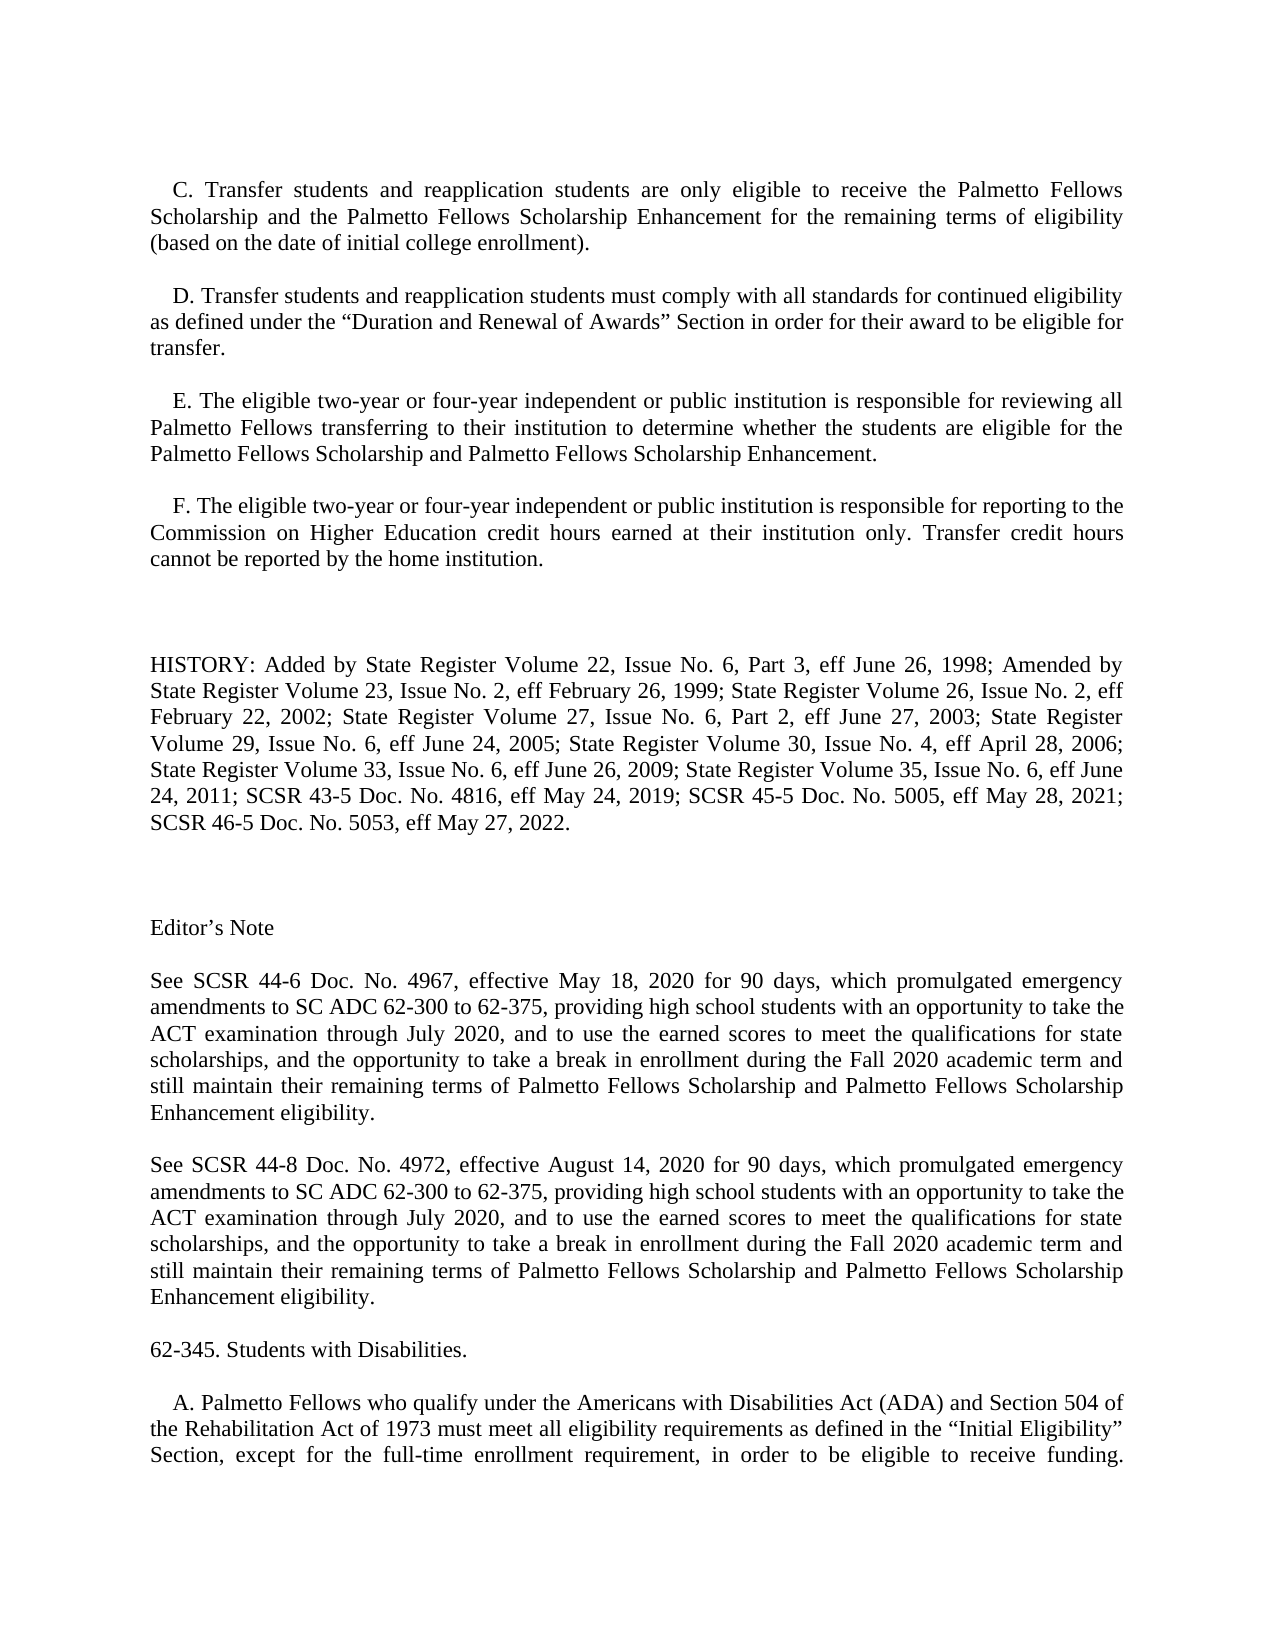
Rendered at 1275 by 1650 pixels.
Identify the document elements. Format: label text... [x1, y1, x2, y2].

text F. The eligible two-year or four-year independent or public institution is responsible for reporting to the Commission on Higher Education credit hours earned at their institution only. Transfer credit hours cannot be reported by the home institution. [150, 493, 1125, 572]
text E. The eligible two-year or four-year independent or public institution is responsible for reviewing all Palmetto Fellows transferring to their institution to determine whether the students are eligible for the Palmetto Fellows Scholarship and Palmetto Fellows Scholarship Enhancement. [150, 387, 1125, 466]
text See SCSR 44-8 Doc. No. 4972, effective August 14, 2020 for 90 days, which promulgated emergency amendments to SC ADC 62-300 to 62-375, providing high school students with an opportunity to take the ACT examination through July 2020, and to use the earned scores to meet the qualifications for state scholarships, and the opportunity to take a break in enrollment during the Fall 2020 academic term and still maintain their remaining terms of Palmetto Fellows Scholarship and Palmetto Fellows Scholarship Enhancement eligibility. [150, 1151, 1125, 1309]
text C. Transfer students and reapplication students are only eligible to receive the Palmetto Fellows Scholarship and the Palmetto Fellows Scholarship Enhancement for the remaining terms of eligibility (based on the date of initial college enrollment). [150, 176, 1125, 255]
text See SCSR 44-6 Doc. No. 4967, effective May 18, 2020 for 90 days, which promulgated emergency amendments to SC ADC 62-300 to 62-375, providing high school students with an opportunity to take the ACT examination through July 2020, and to use the earned scores to meet the qualifications for state scholarships, and the opportunity to take a break in enrollment during the Fall 2020 academic term and still maintain their remaining terms of Palmetto Fellows Scholarship and Palmetto Fellows Scholarship Enhancement eligibility. [150, 967, 1125, 1125]
text HISTORY: Added by State Register Volume 22, Issue No. 6, Part 3, eff June 26, 1998; Amended by State Register Volume 23, Issue No. 2, eff February 26, 1999; State Register Volume 26, Issue No. 2, eff February 22, 2002; State Register Volume 27, Issue No. 6, Part 2, eff June 27, 2003; State Register Volume 29, Issue No. 6, eff June 24, 2005; State Register Volume 30, Issue No. 4, eff April 28, 2006; State Register Volume 33, Issue No. 6, eff June 26, 2009; State Register Volume 35, Issue No. 6, eff June 24, 2011; SCSR 43-5 Doc. No. 4816, eff May 24, 2019; SCSR 45-5 Doc. No. 5005, eff May 28, 2021; SCSR 46-5 Doc. No. 5053, eff May 27, 2022. [150, 651, 1125, 835]
text Editor’s Note [150, 914, 1125, 941]
text 62-345. Students with Disabilities. [150, 1336, 1125, 1362]
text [150, 1389, 1125, 1468]
text D. Transfer students and reapplication students must comply with all standards for continued eligibility as defined under the “Duration and Renewal of Awards” Section in order for their award to be eligible for transfer. [150, 282, 1125, 361]
